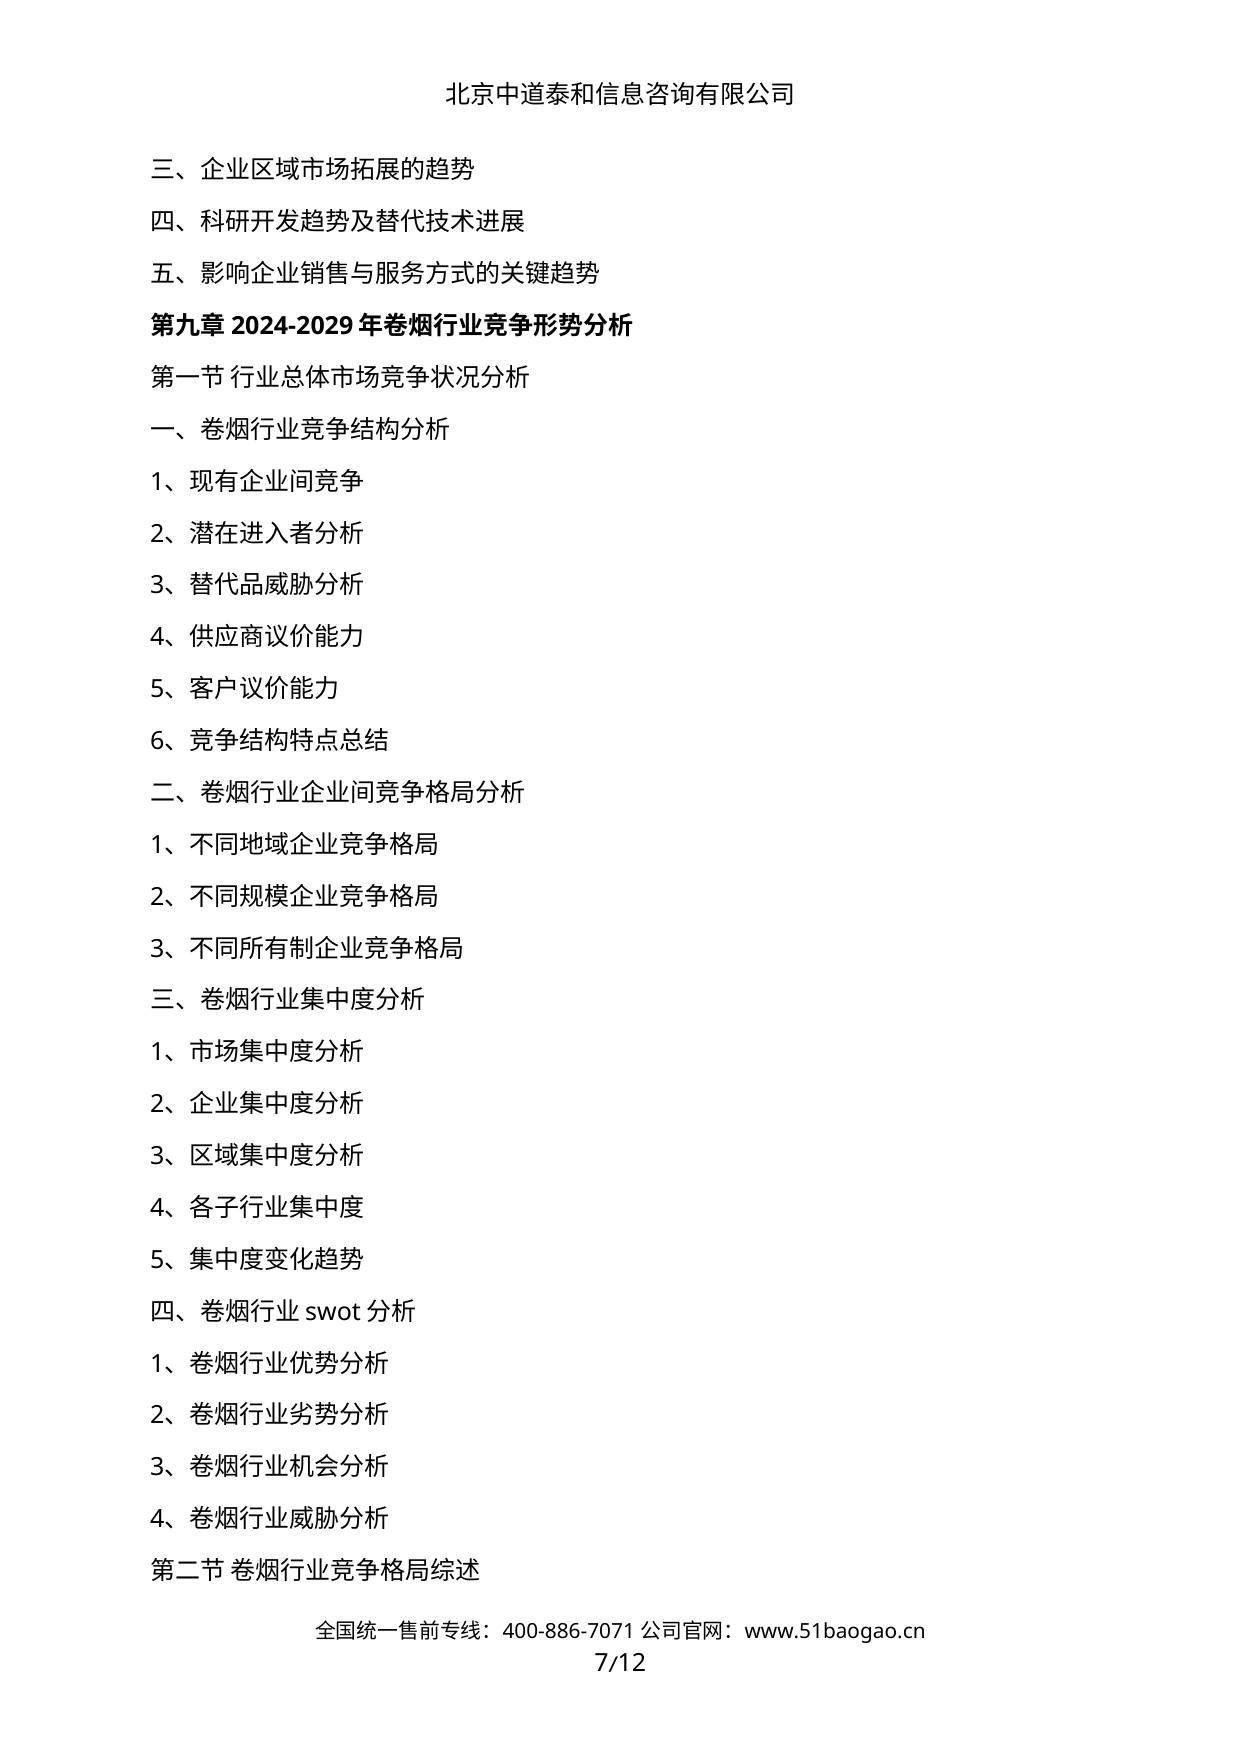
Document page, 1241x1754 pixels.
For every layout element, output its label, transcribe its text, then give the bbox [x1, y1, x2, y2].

text 四、卷烟行业swot分析 [150, 1291, 1090, 1327]
text 2、企业集中度分析 [150, 1084, 1090, 1120]
text 5、集中度变化趋势 [150, 1239, 1090, 1276]
text 3、卷烟行业机会分析 [150, 1447, 1090, 1483]
text 第一节 行业总体市场竞争状况分析 [150, 357, 1090, 394]
text 1、卷烟行业优势分析 [150, 1343, 1090, 1379]
text 5、客户议价能力 [150, 669, 1090, 705]
text 第九章 2024-2029年卷烟行业竞争形势分析 [150, 306, 1090, 342]
text 3、区域集中度分析 [150, 1136, 1090, 1172]
text 三、卷烟行业集中度分析 [150, 980, 1090, 1016]
text 1、市场集中度分析 [150, 1032, 1090, 1068]
text 1、不同地域企业竞争格局 [150, 824, 1090, 861]
text 4、各子行业集中度 [150, 1187, 1090, 1224]
text 4、供应商议价能力 [150, 617, 1090, 653]
text 三、企业区域市场拓展的趋势 [150, 150, 1090, 186]
text 2、潜在进入者分析 [150, 513, 1090, 549]
text 6、竞争结构特点总结 [150, 721, 1090, 757]
text 3、不同所有制企业竞争格局 [150, 928, 1090, 964]
text 四、科研开发趋势及替代技术进展 [150, 202, 1090, 238]
text 3、替代品威胁分析 [150, 565, 1090, 601]
text 2、不同规模企业竞争格局 [150, 876, 1090, 912]
text 1、现有企业间竞争 [150, 461, 1090, 497]
text 4、卷烟行业威胁分析 [150, 1499, 1090, 1535]
text 第二节 卷烟行业竞争格局综述 [150, 1551, 1090, 1587]
text 五、影响企业销售与服务方式的关键趋势 [150, 254, 1090, 290]
text 二、卷烟行业企业间竞争格局分析 [150, 772, 1090, 809]
text 2、卷烟行业劣势分析 [150, 1395, 1090, 1431]
text 一、卷烟行业竞争结构分析 [150, 409, 1090, 446]
